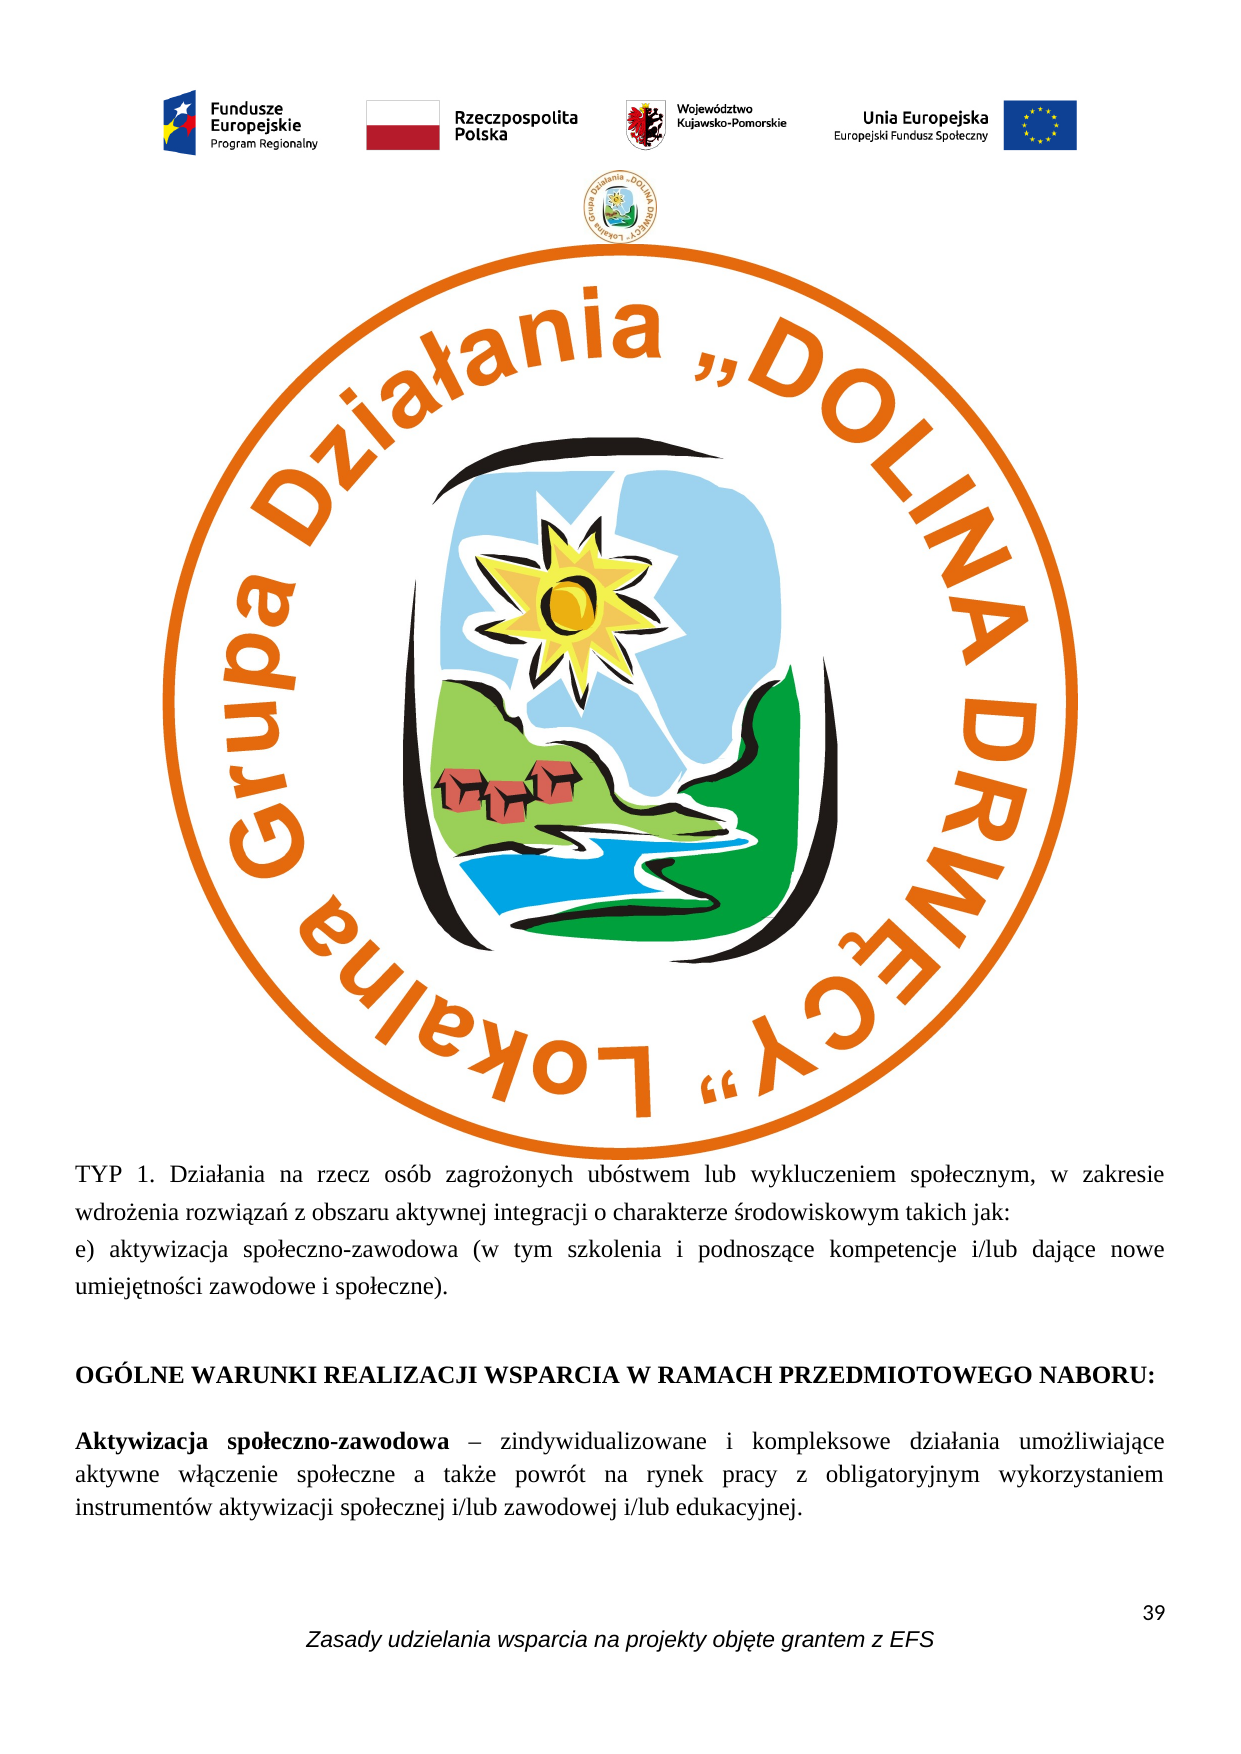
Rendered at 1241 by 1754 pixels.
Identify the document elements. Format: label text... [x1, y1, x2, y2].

text OGÓLNE WARUNKI REALIZACJI WSPARCIA W RAMACH PRZEDMIOTOWEGO NABORU: [75, 1360, 1165, 1388]
text TYP 1. Działania na rzecz osób zagrożonych ubóstwem lub wykluczeniem społecznym, w zakresie wdrożenia rozwiązań z obszaru aktywnej integracji o charakterze środowiskowym takich jak: [75, 1159, 1165, 1226]
picture [147, 73, 1093, 1160]
text e) aktywizacja społeczno-zawodowa (w tym szkolenia i podnoszące kompetencje i/lub dające nowe umiejętności zawodowe i społeczne). [75, 1234, 1165, 1300]
text Aktywizacja społeczno-zawodowa – zindywidualizowane i kompleksowe działania umożliwiające aktywne włączenie społeczne a także powrót na rynek pracy z obligatoryjnym wykorzystaniem instrumentów aktywizacji społecznej i/lub zawodowej i/lub edukacyjnej. [75, 1426, 1165, 1521]
